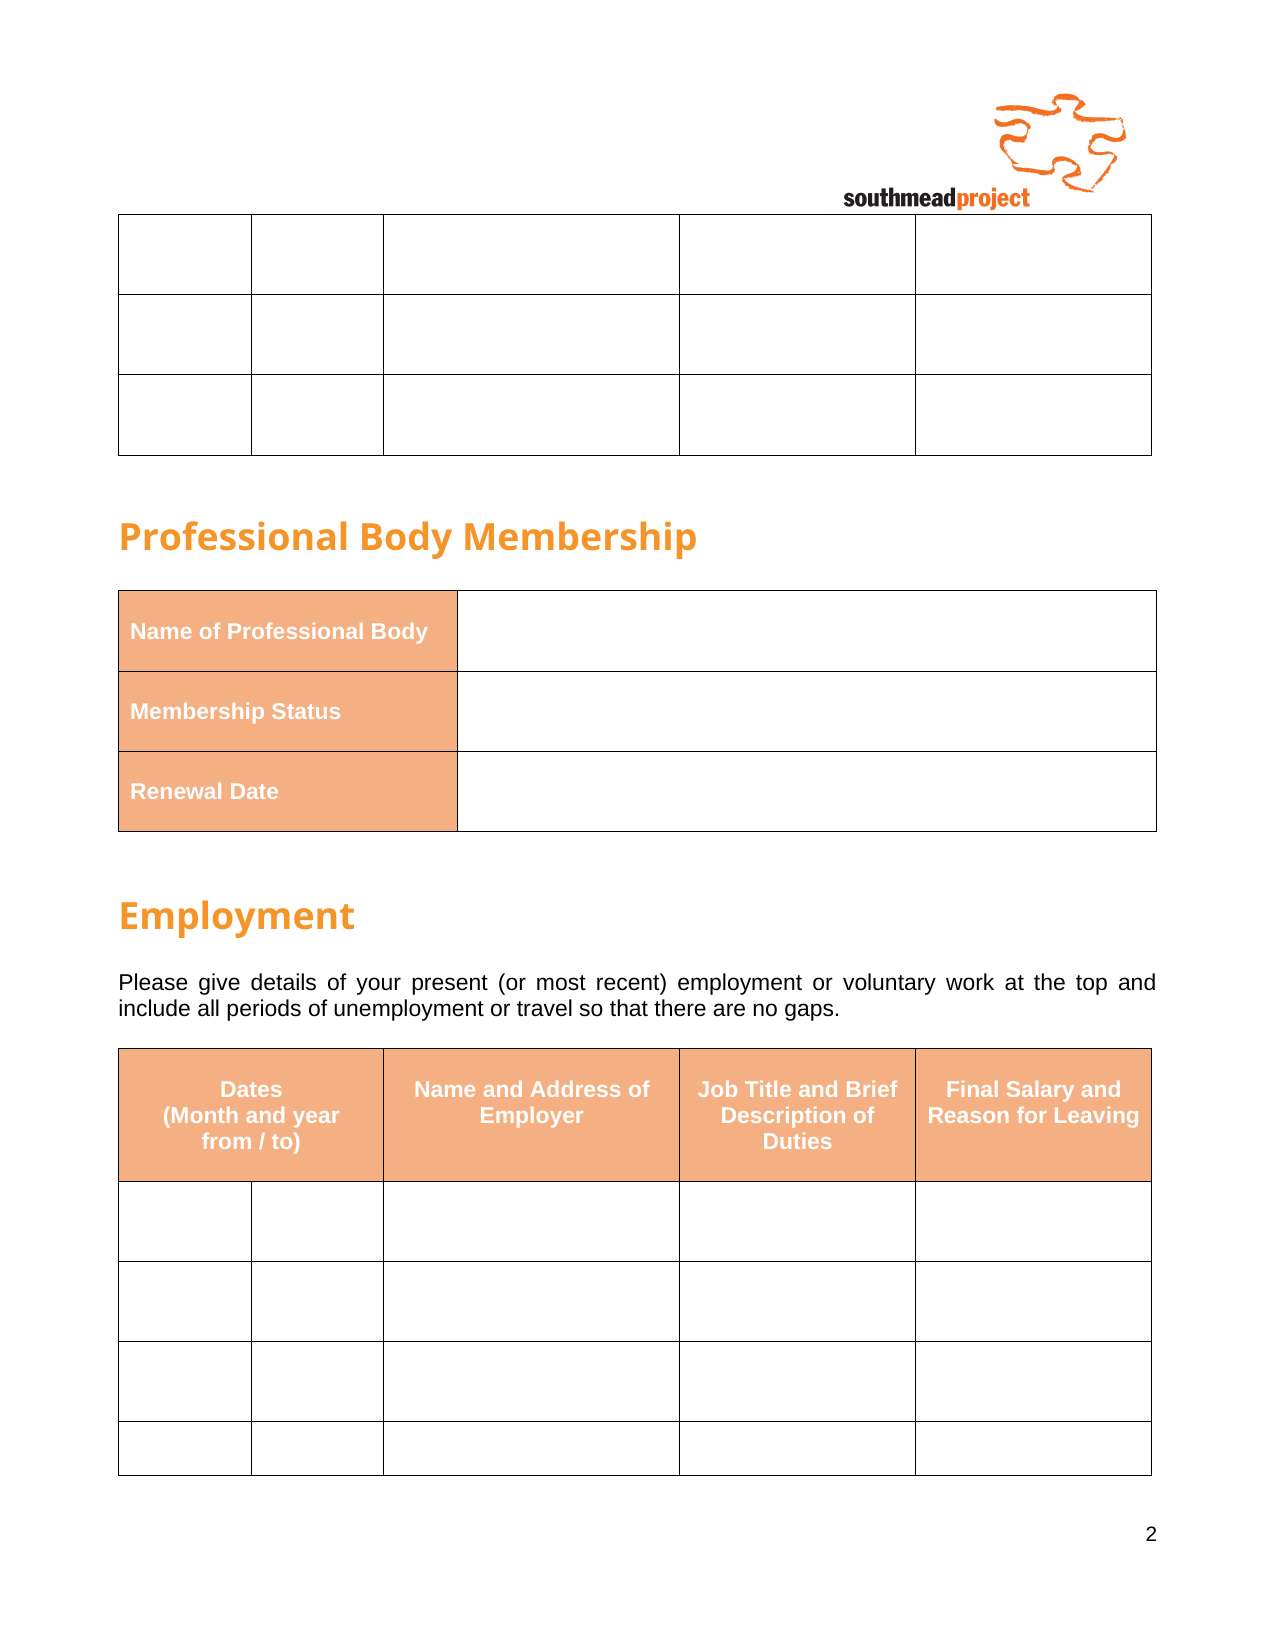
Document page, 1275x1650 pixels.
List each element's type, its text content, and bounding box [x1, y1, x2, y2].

table_cell [252, 215, 383, 294]
table_cell Renewal Date [119, 752, 457, 831]
table_cell [119, 1342, 251, 1421]
table_cell [680, 1342, 915, 1421]
text Please give details of your present (or most recent) employment or voluntary work at the top and include all periods of unemployment or travel so that there are no gaps. [118, 969, 1157, 1022]
table_header Job Title and Brief Description of Duties [680, 1049, 915, 1181]
table_cell [119, 215, 251, 294]
table_cell [252, 1422, 383, 1475]
table_cell [916, 1422, 1151, 1475]
table_cell [680, 375, 915, 454]
table_cell [119, 295, 251, 374]
table_cell [458, 752, 1156, 831]
picture [824, 75, 1157, 215]
table_cell [680, 1422, 915, 1475]
table_cell [119, 375, 251, 454]
subtitle Employment [118, 889, 1157, 940]
table_cell [252, 295, 383, 374]
table_cell [916, 1342, 1151, 1421]
table_header Dates (Month and year from / to) [119, 1049, 383, 1181]
table_cell [384, 215, 679, 294]
table_cell [916, 215, 1151, 294]
table_cell [384, 375, 679, 454]
table_cell [916, 375, 1151, 454]
table_cell [916, 1262, 1151, 1341]
table_cell [916, 295, 1151, 374]
table_header Final Salary and Reason for Leaving [916, 1049, 1151, 1181]
table_cell [252, 1262, 383, 1341]
table_cell Membership Status [119, 672, 457, 751]
table_cell [384, 295, 679, 374]
table_cell [680, 295, 915, 374]
table_header Name and Address of Employer [384, 1049, 679, 1181]
table_cell [119, 1262, 251, 1341]
table_cell [680, 215, 915, 294]
table_cell [119, 1422, 251, 1475]
subtitle Professional Body Membership [118, 511, 1157, 562]
table_cell [252, 1342, 383, 1421]
table_header Name of Professional Body [119, 591, 457, 671]
table_cell [384, 1262, 679, 1341]
table_cell [252, 375, 383, 454]
table_cell [680, 1182, 915, 1261]
table_cell [458, 672, 1156, 751]
table_cell [119, 1182, 251, 1261]
table_cell [252, 1182, 383, 1261]
table_cell [384, 1422, 679, 1475]
table_cell [384, 1182, 679, 1261]
table_cell [384, 1342, 679, 1421]
table_cell [680, 1262, 915, 1341]
table_cell [916, 1182, 1151, 1261]
table_header [458, 591, 1156, 671]
